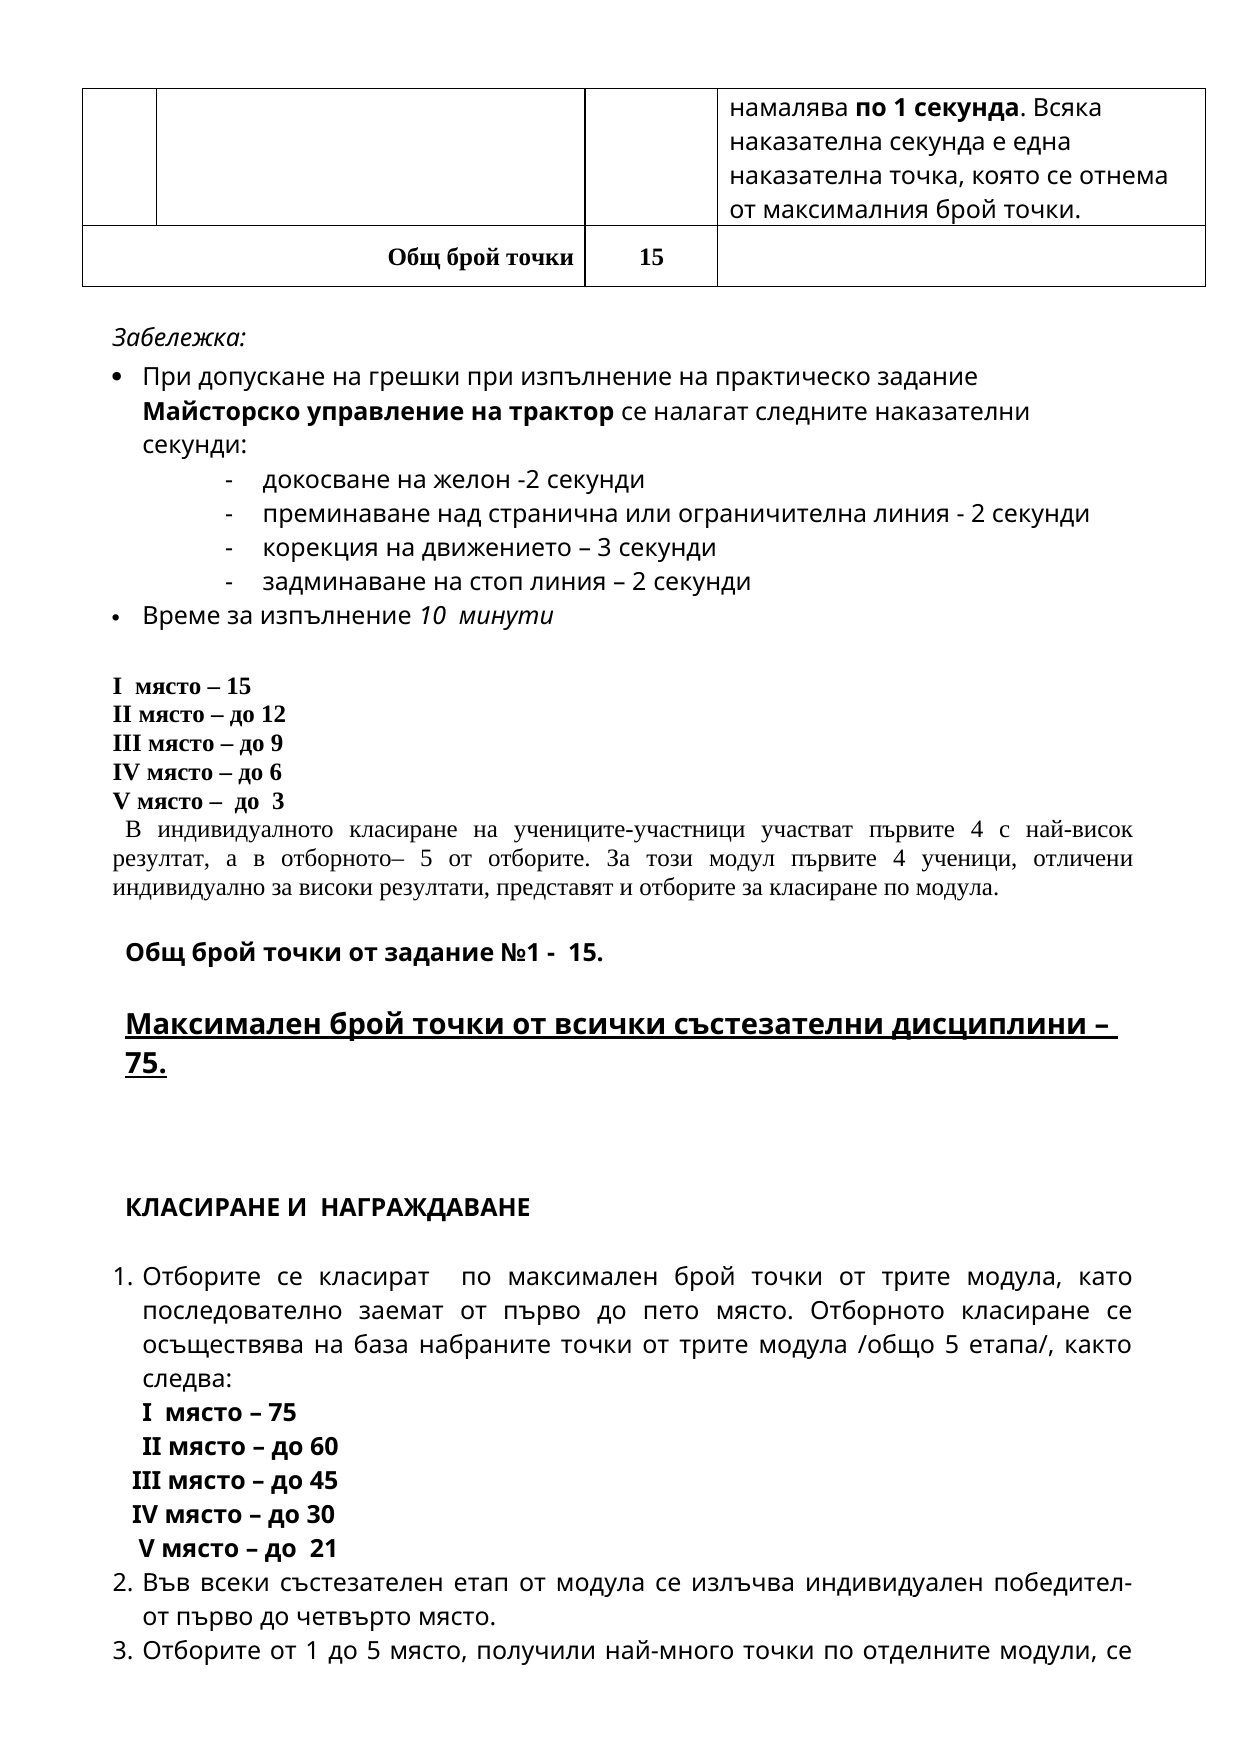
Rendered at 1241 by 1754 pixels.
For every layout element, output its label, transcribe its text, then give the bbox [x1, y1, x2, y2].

text В индивидуалното класиране на учениците-участници участват първите 4 с най-висок резултат, а в отборното– 5 от отборите. За този модул първите 4 ученици, отличени индивидуално за високи резултати, представят и отборите за класиране по модула. [112, 814, 1134, 901]
text Забележка: [112, 320, 1134, 354]
table_cell 3. [83, 89, 156, 225]
text Общ брой точки от задание №1 - 15. [125, 935, 1134, 969]
list Във всеки състезателен етап от модула се излъчва индивидуален победител- от първо до четвърто място. [112, 1565, 1134, 1633]
text V място – до 3 [112, 786, 1121, 814]
list корекция на движението – 3 секунди [225, 529, 1134, 563]
text Максимален брой точки от всички състезателни дисциплини – 75. [125, 1003, 1134, 1082]
text IV място – до 6 [112, 757, 1121, 786]
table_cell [157, 89, 584, 225]
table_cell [718, 89, 1205, 225]
text IV място – до 30 [112, 1497, 1134, 1531]
list При допускане на грешки при изпълнение на практическо задание Майсторско управление на трактор се налагат следните наказателни секунди: [112, 359, 1134, 461]
list Отборите се класират по максимален брой точки от трите модула, като последователно заемат от първо до пето място. Отборното класиране се осъществява на база набраните точки от трите модула /общо 5 етапа/, както следва: [112, 1258, 1134, 1394]
table_cell Общ брой точки [83, 226, 584, 286]
list задминаване на стоп линия – 2 секунди [225, 563, 1134, 597]
text I място – 75 [142, 1394, 1134, 1428]
table_cell 15 [586, 226, 717, 286]
list Време за изпълнение 10 минути [112, 597, 1134, 632]
list преминаване над странична или ограничителна линия - 2 секунди [225, 495, 1134, 529]
text III място – до 45 [112, 1463, 1134, 1497]
list докосване на желон -2 секунди [225, 461, 1134, 495]
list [112, 1633, 1134, 1667]
table_cell [718, 226, 1205, 286]
text КЛАСИРАНЕ И НАГРАЖДАВАНЕ [125, 1190, 1134, 1224]
text II място – до 12 [112, 699, 1121, 728]
text III място – до 9 [112, 728, 1121, 757]
text V място – до 21 [112, 1531, 1134, 1565]
text II място – до 60 [142, 1428, 1134, 1463]
table_cell 2 [586, 89, 717, 225]
text I място – 15 [112, 671, 1121, 699]
